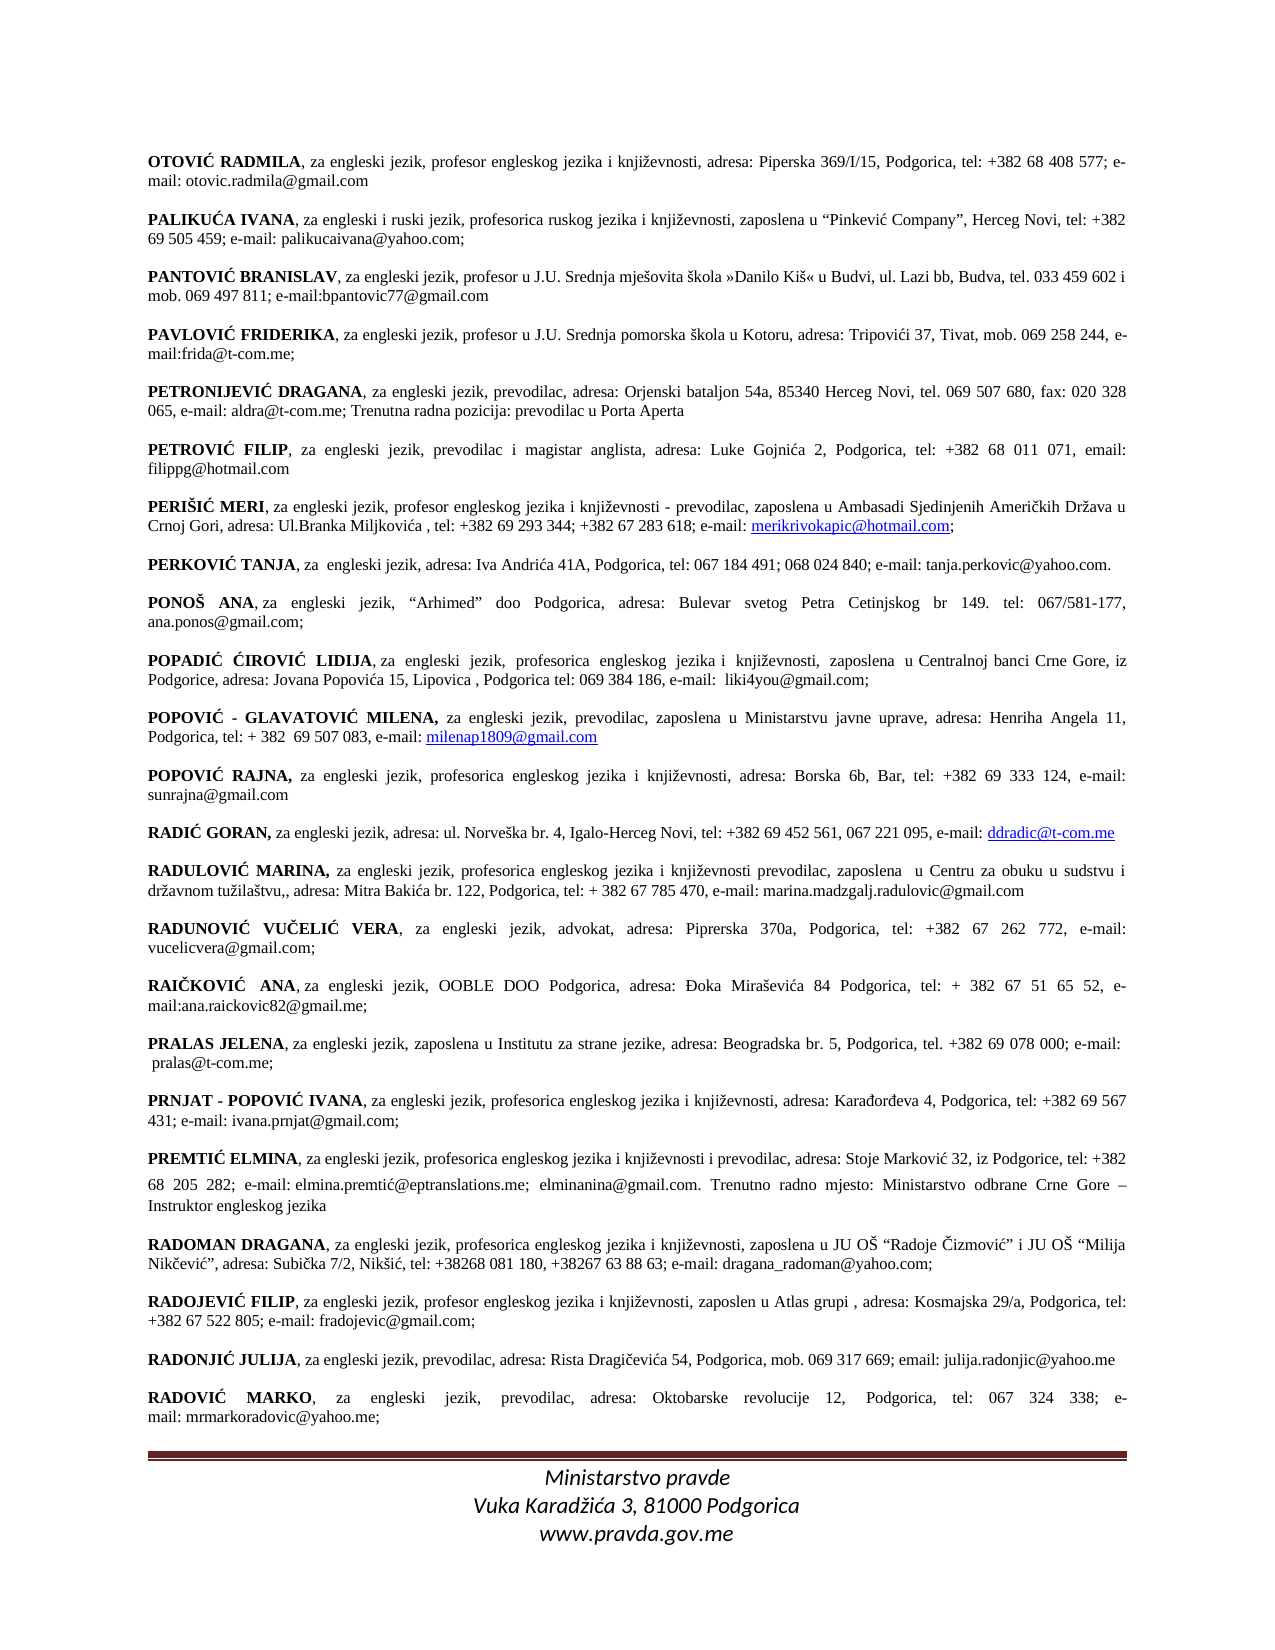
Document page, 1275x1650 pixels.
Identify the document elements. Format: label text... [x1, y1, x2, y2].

text OTOVIĆ RADMILA, za engleski jezik, profesor engleskog jezika i književnosti, adresa: Piperska 369/I/15, Podgorica, tel: +382 68 408 577; e-mail: otovic.radmila@gmail.com [148, 152, 1127, 190]
text PETRONIJEVIĆ DRAGANA, za engleski jezik, prevodilac, adresa: Orjenski bataljon 54a, 85340 Herceg Novi, tel. 069 507 680, fax: 020 328 065, e-mail: aldra@t-com.me; Trenutna radna pozicija: prevodilac u Porta Aperta [148, 382, 1127, 420]
text PONOŠ ANA, za engleski jezik, “Arhimed” doo Podgorica, adresa: Bulevar svetog Petra Cetinjskog br 149. tel: 067/581-177, ana.ponos@gmail.com; [148, 593, 1127, 631]
text POPOVIĆ RAJNA, za engleski jezik, profesorica engleskog jezika i književnosti, adresa: Borska 6b, Bar, tel: +382 69 333 124, e-mail: sunrajna@gmail.com [148, 765, 1127, 804]
text PRALAS JELENA, za engleski jezik, zaposlena u Institutu za strane jezike, adresa: Beogradska br. 5, Podgorica, tel. +382 69 078 000; e-mail: pralas@t-com.me; [148, 1034, 1127, 1072]
text PETROVIĆ FILIP, za engleski jezik, prevodilac i magistar anglista, adresa: Luke Gojnića 2, Podgorica, tel: +382 68 011 071, email: filippg@hotmail.com [148, 439, 1127, 478]
text RADUNOVIĆ VUČELIĆ VERA, za engleski jezik, advokat, adresa: Piprerska 370a, Podgorica, tel: +382 67 262 772, e-mail: vucelicvera@gmail.com; [148, 919, 1127, 957]
text RADULOVIĆ MARINA, za engleski jezik, profesorica engleskog jezika i književnosti prevodilac, zaposlena u Centru za obuku u sudstvu i državnom tužilaštvu,, adresa: Mitra Bakića br. 122, Podgorica, tel: + 382 67 785 470, e-mail: marina.madzgalj.radulovic@gmail.com [148, 861, 1127, 899]
text PERIŠIĆ MERI, za engleski jezik, profesor engleskog jezika i književnosti - prevodilac, zaposlena u Ambasadi Sjedinjenih Američkih Država u Crnoj Gori, adresa: Ul.Branka Miljkovića , tel: +382 69 293 344; +382 67 283 618; e-mail: merikrivokapic@hotmail.com; [148, 497, 1127, 535]
text RADIĆ GORAN, za engleski jezik, adresa: ul. Norveška br. 4, Igalo-Herceg Novi, tel: +382 69 452 561, 067 221 095, e-mail: ddradic@t-com.me [148, 823, 1127, 842]
text PERKOVIĆ TANJA, za engleski jezik, adresa: Iva Andrića 41A, Podgorica, tel: 067 184 491; 068 024 840; e-mail: tanja.perkovic@yahoo.com. [148, 554, 1127, 574]
text POPADIĆ ĆIROVIĆ LIDIJA, za engleski jezik, profesorica engleskog jezika i književnosti, zaposlena u Centralnoj banci Crne Gore, iz Podgorice, adresa: Jovana Popovića 15, Lipovica , Podgorica tel: 069 384 186, e-mail: liki4you@gmail.com; [148, 650, 1127, 689]
text RADOJEVIĆ FILIP, za engleski jezik, profesor engleskog jezika i književnosti, zaposlen u Atlas grupi , adresa: Kosmajska 29/a, Podgorica, tel: +382 67 522 805; e-mail: fradojevic@gmail.com; [148, 1292, 1127, 1330]
text PALIKUĆA IVANA, za engleski i ruski jezik, profesorica ruskog jezika i književnosti, zaposlena u “Pinkević Company”, Herceg Novi, tel: +382 69 505 459; e-mail: palikucaivana@yahoo.com; [148, 209, 1127, 248]
text RADOMAN DRAGANA, za engleski jezik, profesorica engleskog jezika i književnosti, zaposlena u JU OŠ “Radoje Čizmović” i JU OŠ “Milija Nikčević”, adresa: Subička 7/2, Nikšić, tel: +38268 081 180, +38267 63 88 63; e-mail: dragana_radoman@yahoo.com; [148, 1234, 1127, 1273]
text RADONJIĆ JULIJA, za engleski jezik, prevodilac, adresa: Rista Dragičevića 54, Podgorica, mob. 069 317 669; email: julija.radonjic@yahoo.me [148, 1349, 1127, 1368]
text PREMTIĆ ELMINA, za engleski jezik, profesorica engleskog jezika i književnosti i prevodilac, adresa: Stoje Marković 32, iz Podgorice, tel: +382 68 205 282; e-mail: elmina.premtić@eptranslations.me; elminanina@gmail.com. Trenutno radno mjesto: Ministarstvo odbrane Crne Gore – Instruktor engleskog jezika [148, 1149, 1127, 1215]
text RADOVIĆ MARKO, za engleski jezik, prevodilac, adresa: Oktobarske revolucije 12, Podgorica, tel: 067 324 338; e-mail: mrmarkoradovic@yahoo.me; [148, 1388, 1127, 1426]
text PANTOVIĆ BRANISLAV, za engleski jezik, profesor u J.U. Srednja mješovita škola »Danilo Kiš« u Budvi, ul. Lazi bb, Budva, tel. 033 459 602 i mob. 069 497 811; e-mail:bpantovic77@gmail.com [148, 267, 1127, 305]
text POPOVIĆ - GLAVATOVIĆ MILENA, za engleski jezik, prevodilac, zaposlena u Ministarstvu javne uprave, adresa: Henriha Angela 11, Podgorica, tel: + 382 69 507 083, e-mail: milenap1809@gmail.com [148, 708, 1127, 746]
text RAIČKOVIĆ ANA, za engleski jezik, OOBLE DOO Podgorica, adresa: Đoka Miraševića 84 Podgorica, tel: + 382 67 51 65 52, e-mail:ana.raickovic82@gmail.me; [148, 976, 1127, 1014]
text PRNJAT - POPOVIĆ IVANA, za engleski jezik, profesorica engleskog jezika i književnosti, adresa: Karađorđeva 4, Podgorica, tel: +382 69 567 431; e-mail: ivana.prnjat@gmail.com; [148, 1091, 1127, 1129]
text PAVLOVIĆ FRIDERIKA, za engleski jezik, profesor u J.U. Srednja pomorska škola u Kotoru, adresa: Tripovići 37, Tivat, mob. 069 258 244, e-mail:frida@t-com.me; [148, 324, 1127, 363]
